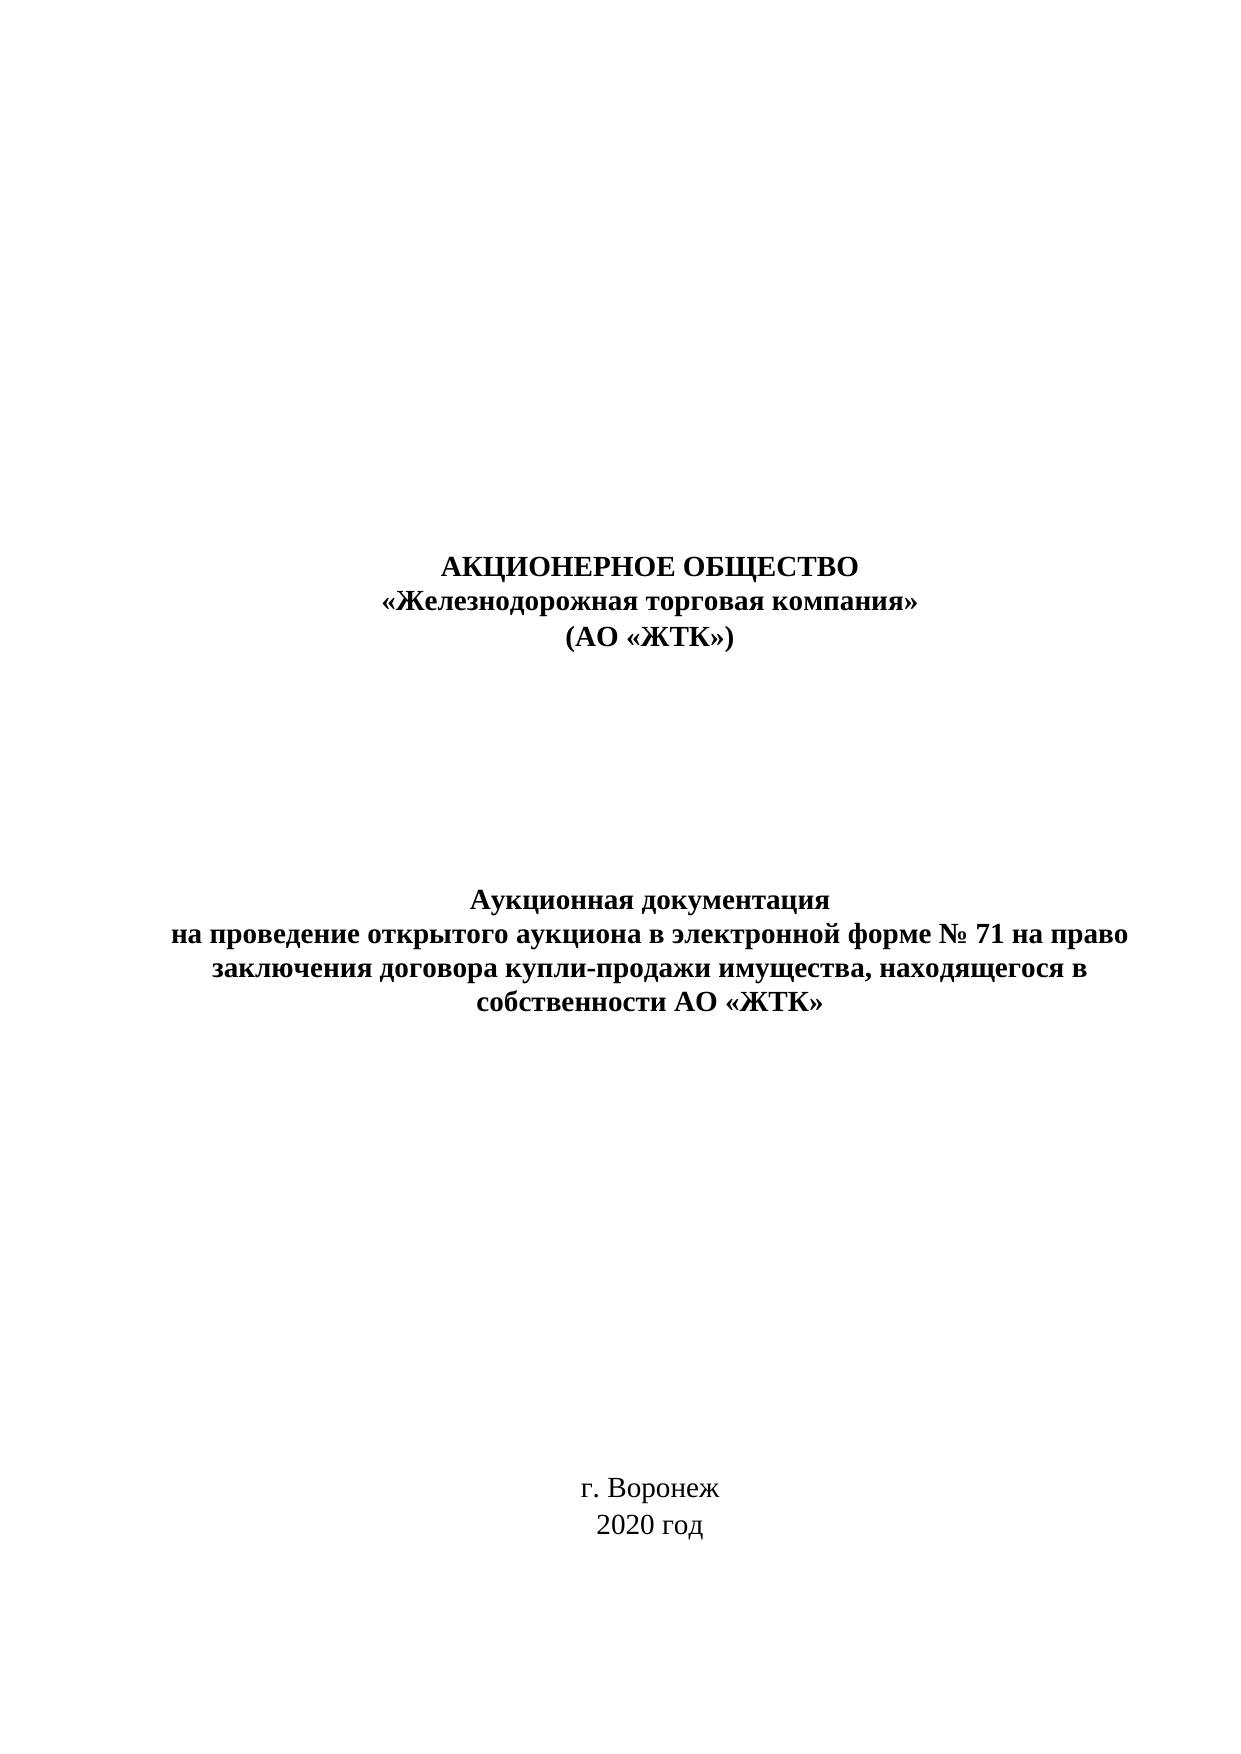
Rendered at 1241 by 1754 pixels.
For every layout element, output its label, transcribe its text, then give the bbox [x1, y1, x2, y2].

text АКЦИОНЕРНОЕ ОБЩЕСТВО [148, 549, 1152, 583]
text (АО «ЖТК») [148, 617, 1152, 654]
text на проведение открытого аукциона в электронной форме № 71 на право заключения договора купли-продажи имущества, находящегося в собственности АО «ЖТК» [148, 917, 1152, 1017]
text 2020 год [148, 1505, 1152, 1542]
text г. Воронеж [148, 1467, 1152, 1505]
text Аукционная документация [148, 879, 1152, 917]
text «Железнодорожная торговая компания» [148, 583, 1152, 617]
